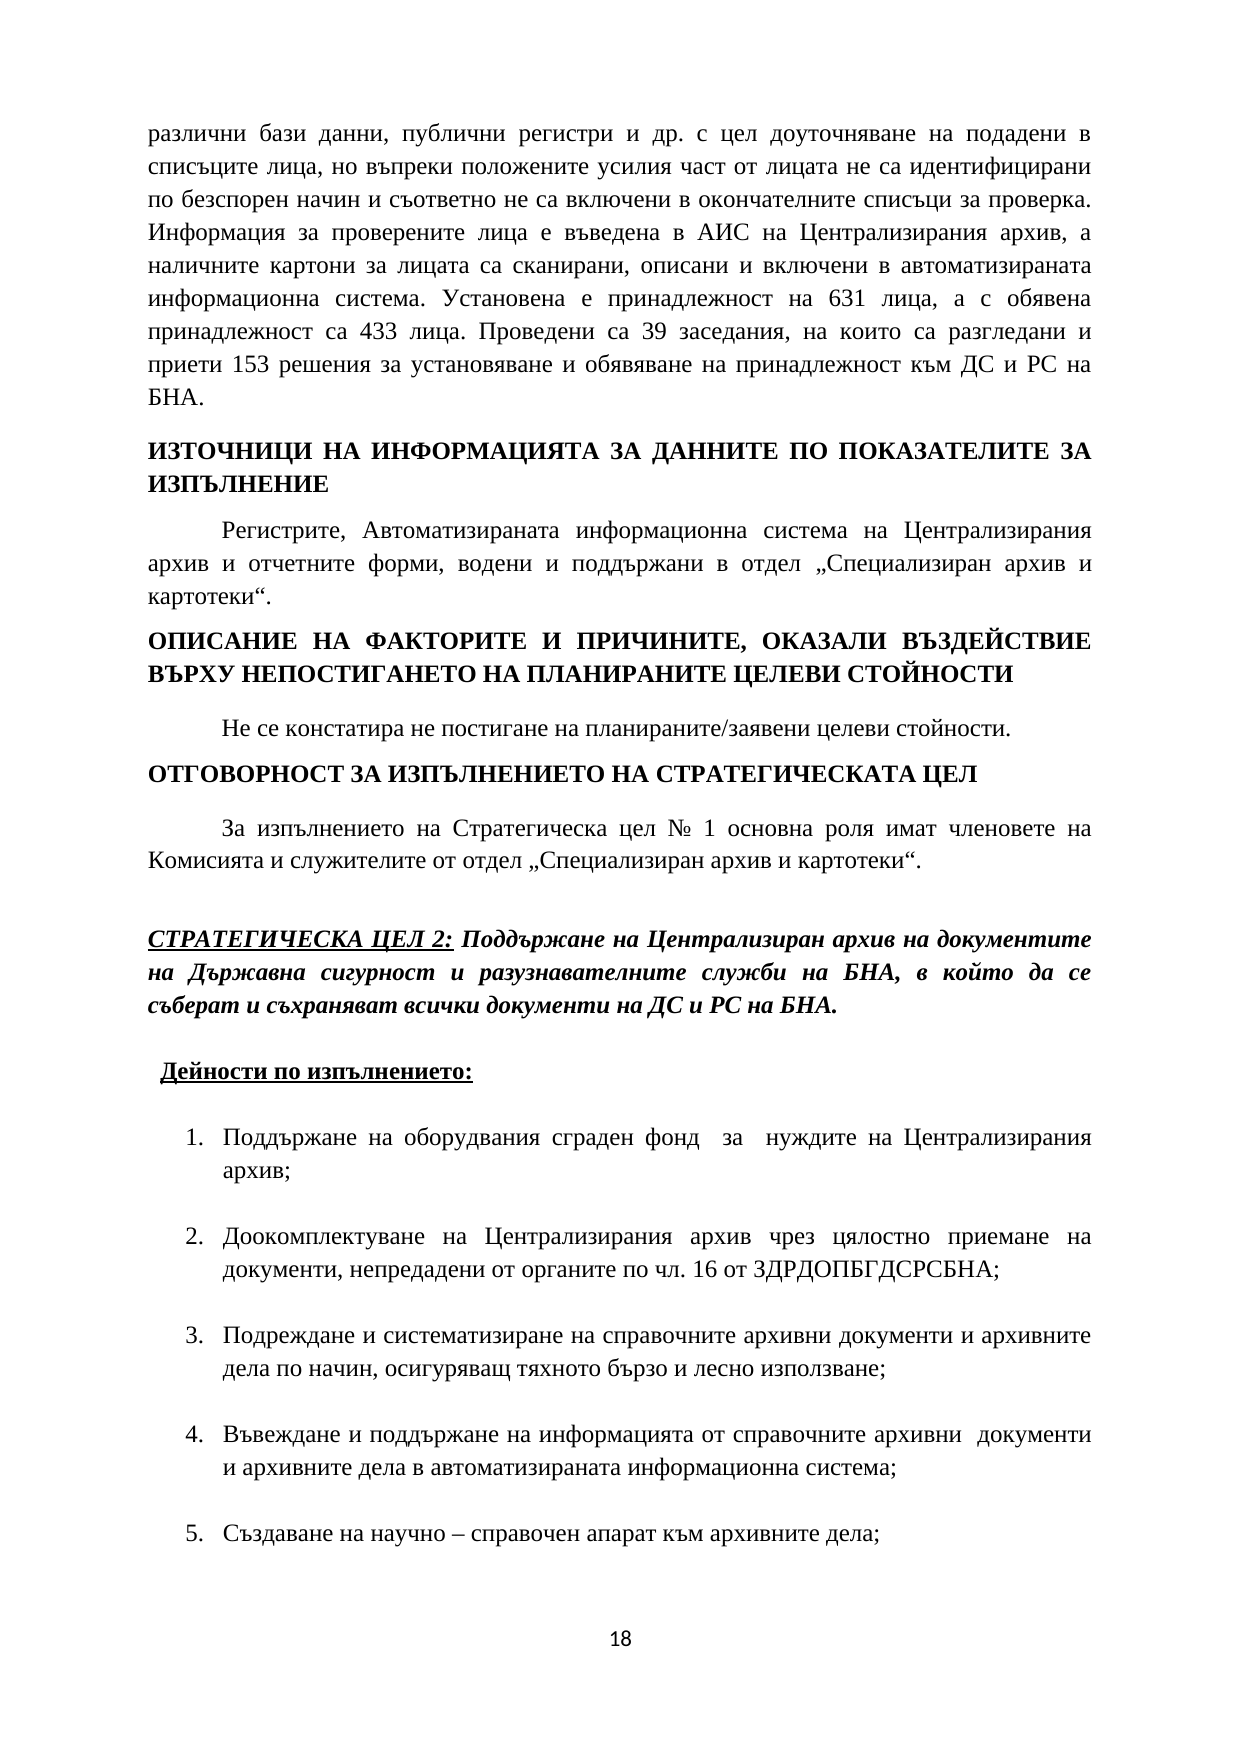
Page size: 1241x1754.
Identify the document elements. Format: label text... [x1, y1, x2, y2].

text За изпълнението на Стратегическа цел № 1 основна роля имат членовете на Комисията и служителите от отдел „Специализиран архив и картотеки“. [148, 813, 1092, 874]
text СТРАТЕГИЧЕСКА ЦЕЛ 2: Поддържане на Централизиран архив на документите на Държавна сигурност и разузнавателните служби на БНА, в който да се съберат и съхраняват всички документи на ДС и РС на БНА. [148, 924, 1092, 1019]
list Подреждане и систематизиране на справочните архивни документи и архивните дела по начин, осигуряващ тяхното бързо и лесно използване; [185, 1320, 1092, 1382]
text Дейности по изпълнението: [148, 1056, 1092, 1085]
text ОТГОВОРНОСТ ЗА ИЗПЪЛНЕНИЕТО НА СТРАТЕГИЧЕСКАТА ЦЕЛ [148, 759, 1092, 787]
list Въвеждане и поддържане на информацията от справочните архивни документи и архивните дела в автоматизираната информационна система; [185, 1419, 1092, 1481]
list Доокомплектуване на Централизирания архив чрез цялостно приемане на документи, непредадени от органите по чл. 16 от ЗДРДОПБГДСРСБНА; [185, 1221, 1092, 1283]
text ИЗТОЧНИЦИ НА ИНФОРМАЦИЯТА ЗА ДАННИТЕ ПО ПОКАЗАТЕЛИТЕ ЗА ИЗПЪЛНЕНИЕ [148, 436, 1092, 498]
text ОПИСАНИЕ НА ФАКТОРИТЕ И ПРИЧИНИТЕ, ОКАЗАЛИ ВЪЗДЕЙСТВИЕ ВЪРХУ НЕПОСТИГАНЕТО НА ПЛАНИРАНИТЕ ЦЕЛЕВИ СТОЙНОСТИ [148, 626, 1092, 688]
text Не се констатира не постигане на планираните/заявени целеви стойности. [148, 713, 1092, 742]
list Създаване на научно – справочен апарат към архивните дела; [185, 1518, 1092, 1547]
list Поддържане на оборудвания сграден фонд за нуждите на Централизирания архив; [185, 1122, 1092, 1184]
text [148, 118, 1092, 411]
text Регистрите, Автоматизираната информационна система на Централизирания архив и отчетните форми, водени и поддържани в отдел „Специализиран архив и картотеки“. [148, 515, 1092, 609]
